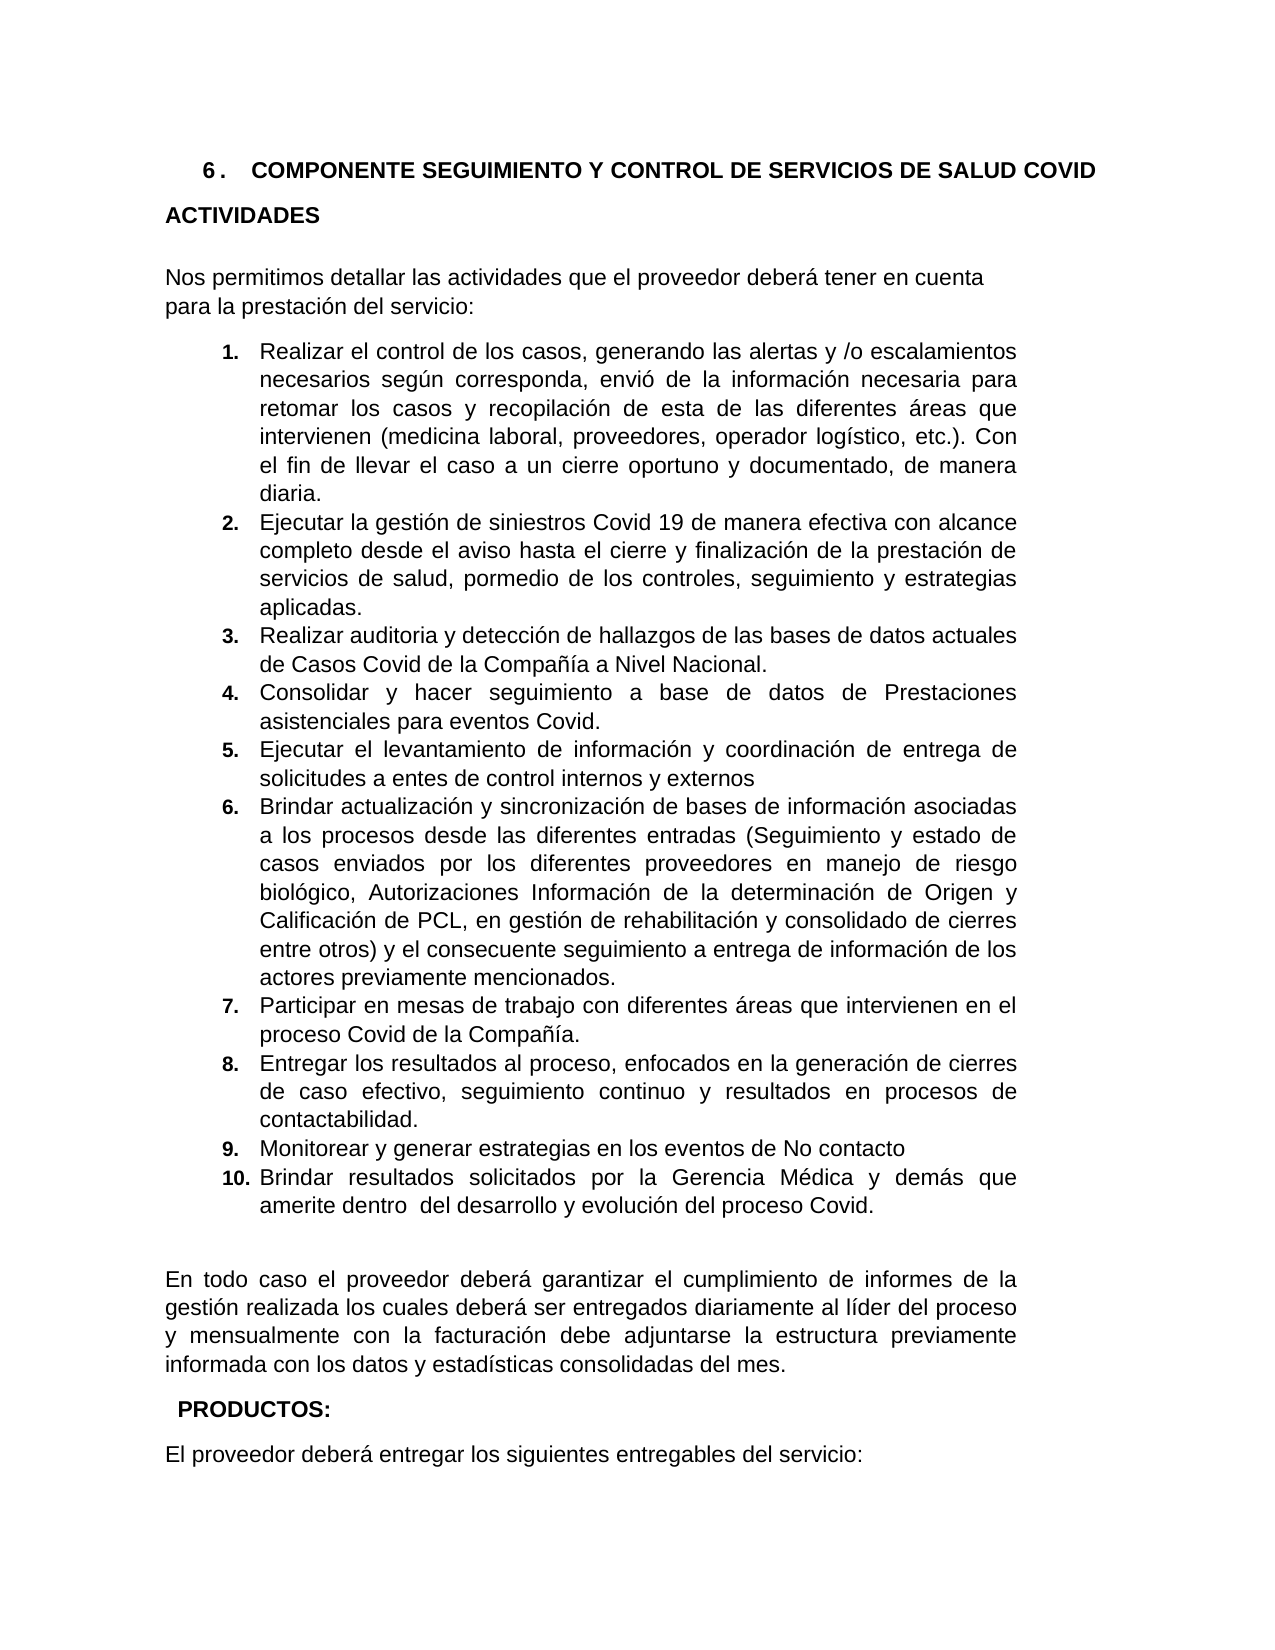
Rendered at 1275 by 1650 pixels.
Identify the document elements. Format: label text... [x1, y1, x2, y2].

list Consolidar y hacer seguimiento a base de datos de Prestaciones asistenciales para eventos Covid. [222, 679, 1018, 734]
list Monitorear y generar estrategias en los eventos de No contacto [222, 1135, 1018, 1161]
text El proveedor deberá entregar los siguientes entregables del servicio: [165, 1441, 1110, 1468]
list Brindar resultados solicitados por la Gerencia Médica y demás que amerite dentro del desarrollo y evolución del proceso Covid. [222, 1163, 1018, 1218]
text Nos permitimos detallar las actividades que el proveedor deberá tener en cuenta para la prestación del servicio: [165, 264, 1018, 319]
text ACTIVIDADES [165, 202, 1110, 228]
list Ejecutar el levantamiento de información y coordinación de entrega de solicitudes a entes de control internos y externos [222, 736, 1018, 791]
list Realizar auditoria y detección de hallazgos de las bases de datos actuales de Casos Covid de la Compañía a Nivel Nacional. [222, 622, 1018, 677]
list Entregar los resultados al proceso, enfocados en la generación de cierres de caso efectivo, seguimiento continuo y resultados en procesos de contactabilidad. [222, 1049, 1018, 1133]
subtitle PRODUCTOS: [177, 1396, 1110, 1422]
text En todo caso el proveedor deberá garantizar el cumplimiento de informes de la gestión realizada los cuales deberá ser entregados diariamente al líder del proceso y mensualmente con la facturación debe adjuntarse la estructura previamente informada con los datos y estadísticas consolidadas del mes. [165, 1266, 1018, 1377]
list Participar en mesas de trabajo con diferentes áreas que intervienen en el proceso Covid de la Compañía. [222, 992, 1018, 1047]
list COMPONENTE SEGUIMIENTO Y CONTROL DE SERVICIOS DE SALUD COVID [202, 157, 1110, 183]
list Realizar el control de los casos, generando las alertas y /o escalamientos necesarios según corresponda, envió de la información necesaria para retomar los casos y recopilación de esta de las diferentes áreas que intervienen (medicina laboral, proveedores, operador logístico, etc.). Con el fin de llevar el caso a un cierre oportuno y documentado, de manera diaria. [222, 338, 1018, 506]
list Brindar actualización y sincronización de bases de información asociadas a los procesos desde las diferentes entradas (Seguimiento y estado de casos enviados por los diferentes proveedores en manejo de riesgo biológico, Autorizaciones Información de la determinación de Origen y Calificación de PCL, en gestión de rehabilitación y consolidado de cierres entre otros) y el consecuente seguimiento a entrega de información de los actores previamente mencionados. [222, 793, 1018, 990]
list Ejecutar la gestión de siniestros Covid 19 de manera efectiva con alcance completo desde el aviso hasta el cierre y finalización de la prestación de servicios de salud, pormedio de los controles, seguimiento y estrategias aplicadas. [222, 508, 1018, 620]
